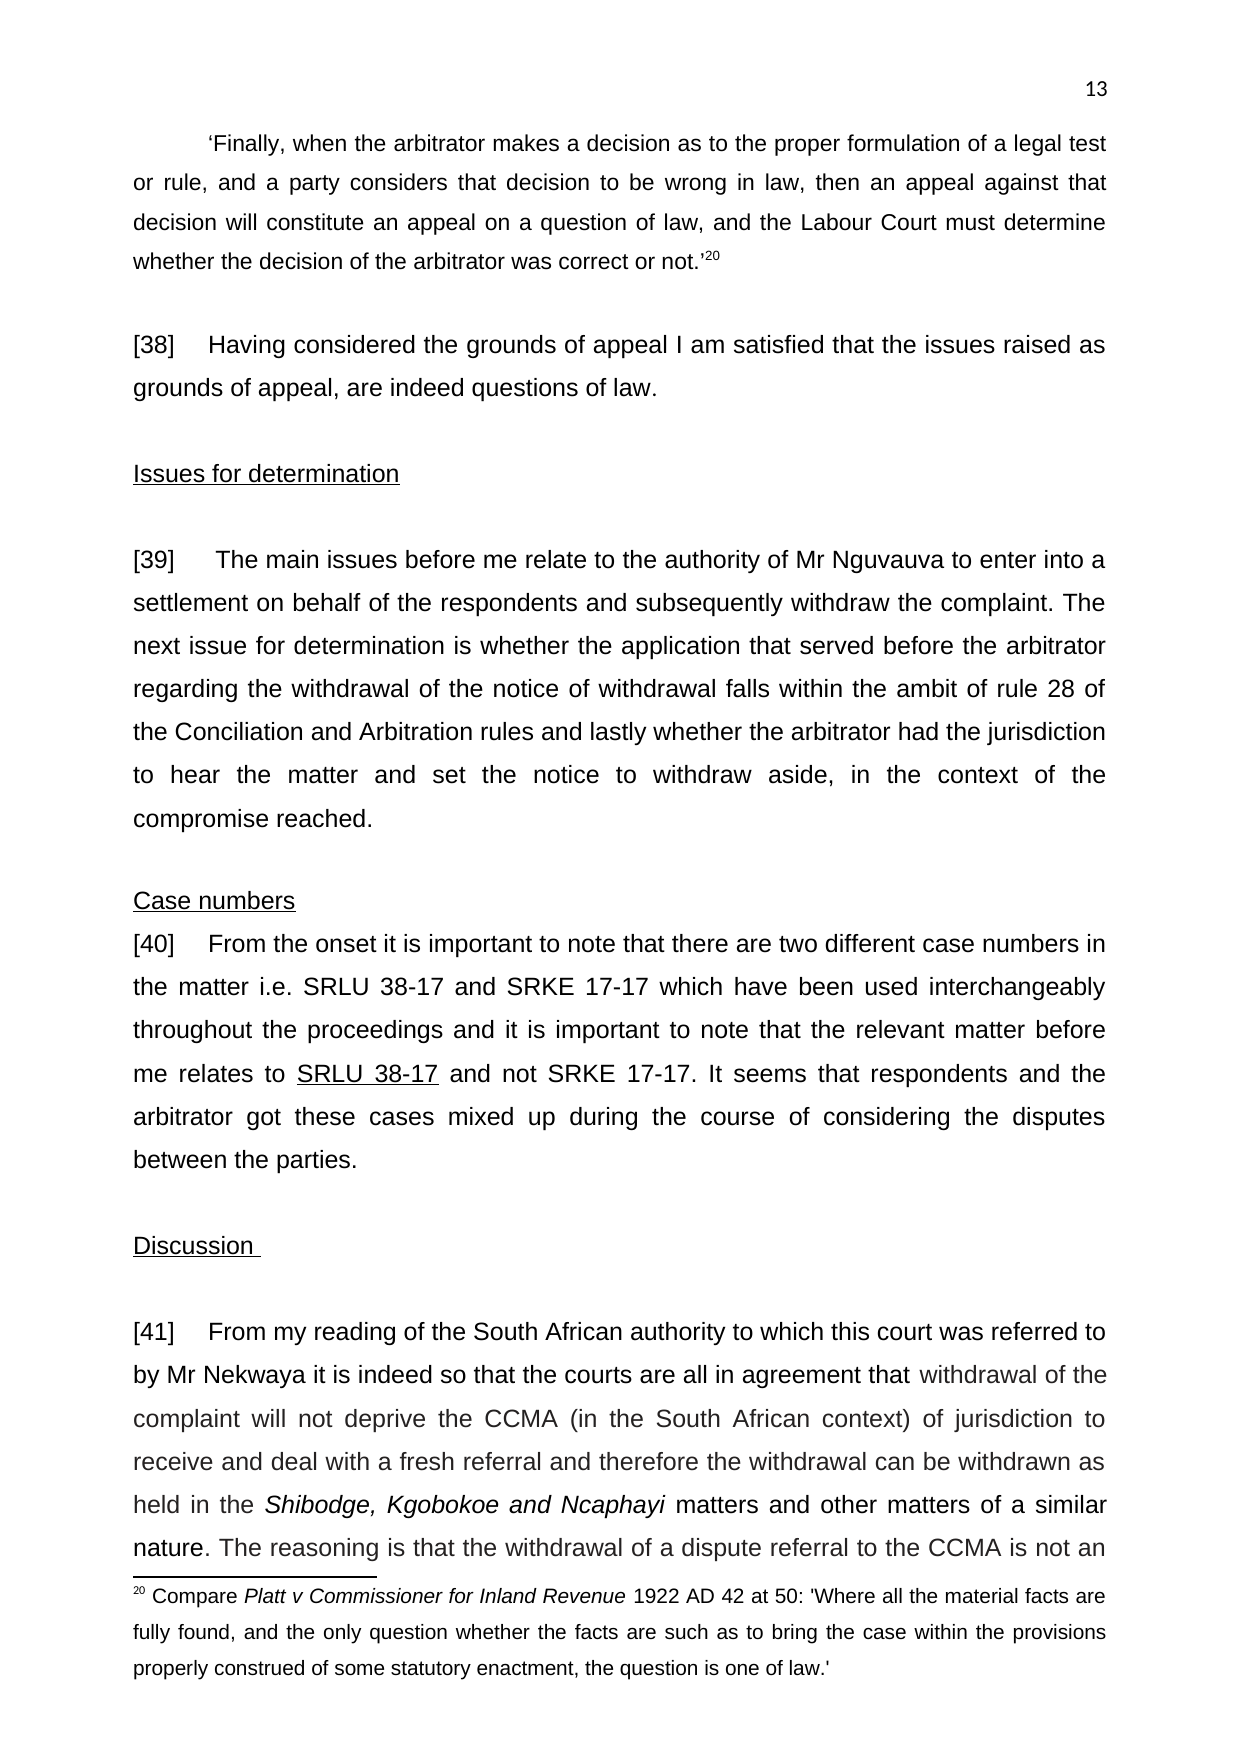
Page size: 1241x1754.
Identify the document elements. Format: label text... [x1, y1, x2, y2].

text ‘Finally, when the arbitrator makes a decision as to the proper formulation of a legal test or rule, and a party considers that decision to be wrong in law, then an appeal against that decision will constitute an appeal on a question of law, and the Labour Court must determine whether the decision of the arbitrator was correct or not.’ [133, 130, 1107, 274]
text Discussion [133, 1231, 1107, 1260]
text Issues for determination [133, 458, 1107, 487]
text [133, 1317, 1107, 1562]
text [40] From the onset it is important to note that there are two different case numbers in the matter i.e. SRLU 38-17 and SRKE 17-17 which have been used interchangeably throughout the proceedings and it is important to note that the relevant matter before me relates to SRLU 38-17 and not SRKE 17-17. It seems that respondents and the arbitrator got these cases mixed up during the course of considering the disputes between the parties. [133, 929, 1107, 1174]
text Case numbers [133, 886, 1107, 915]
text [39] The main issues before me relate to the authority of Mr Nguvauva to enter into a settlement on behalf of the respondents and subsequently withdraw the complaint. The next issue for determination is whether the application that served before the arbitrator regarding the withdrawal of the notice of withdrawal falls within the ambit of rule 28 of the Conciliation and Arbitration rules and lastly whether the arbitrator had the jurisdiction to hear the matter and set the notice to withdraw aside, in the context of the compromise reached. [133, 545, 1107, 832]
text [38] Having considered the grounds of appeal I am satisfied that the issues raised as grounds of appeal, are indeed questions of law. [133, 330, 1107, 402]
